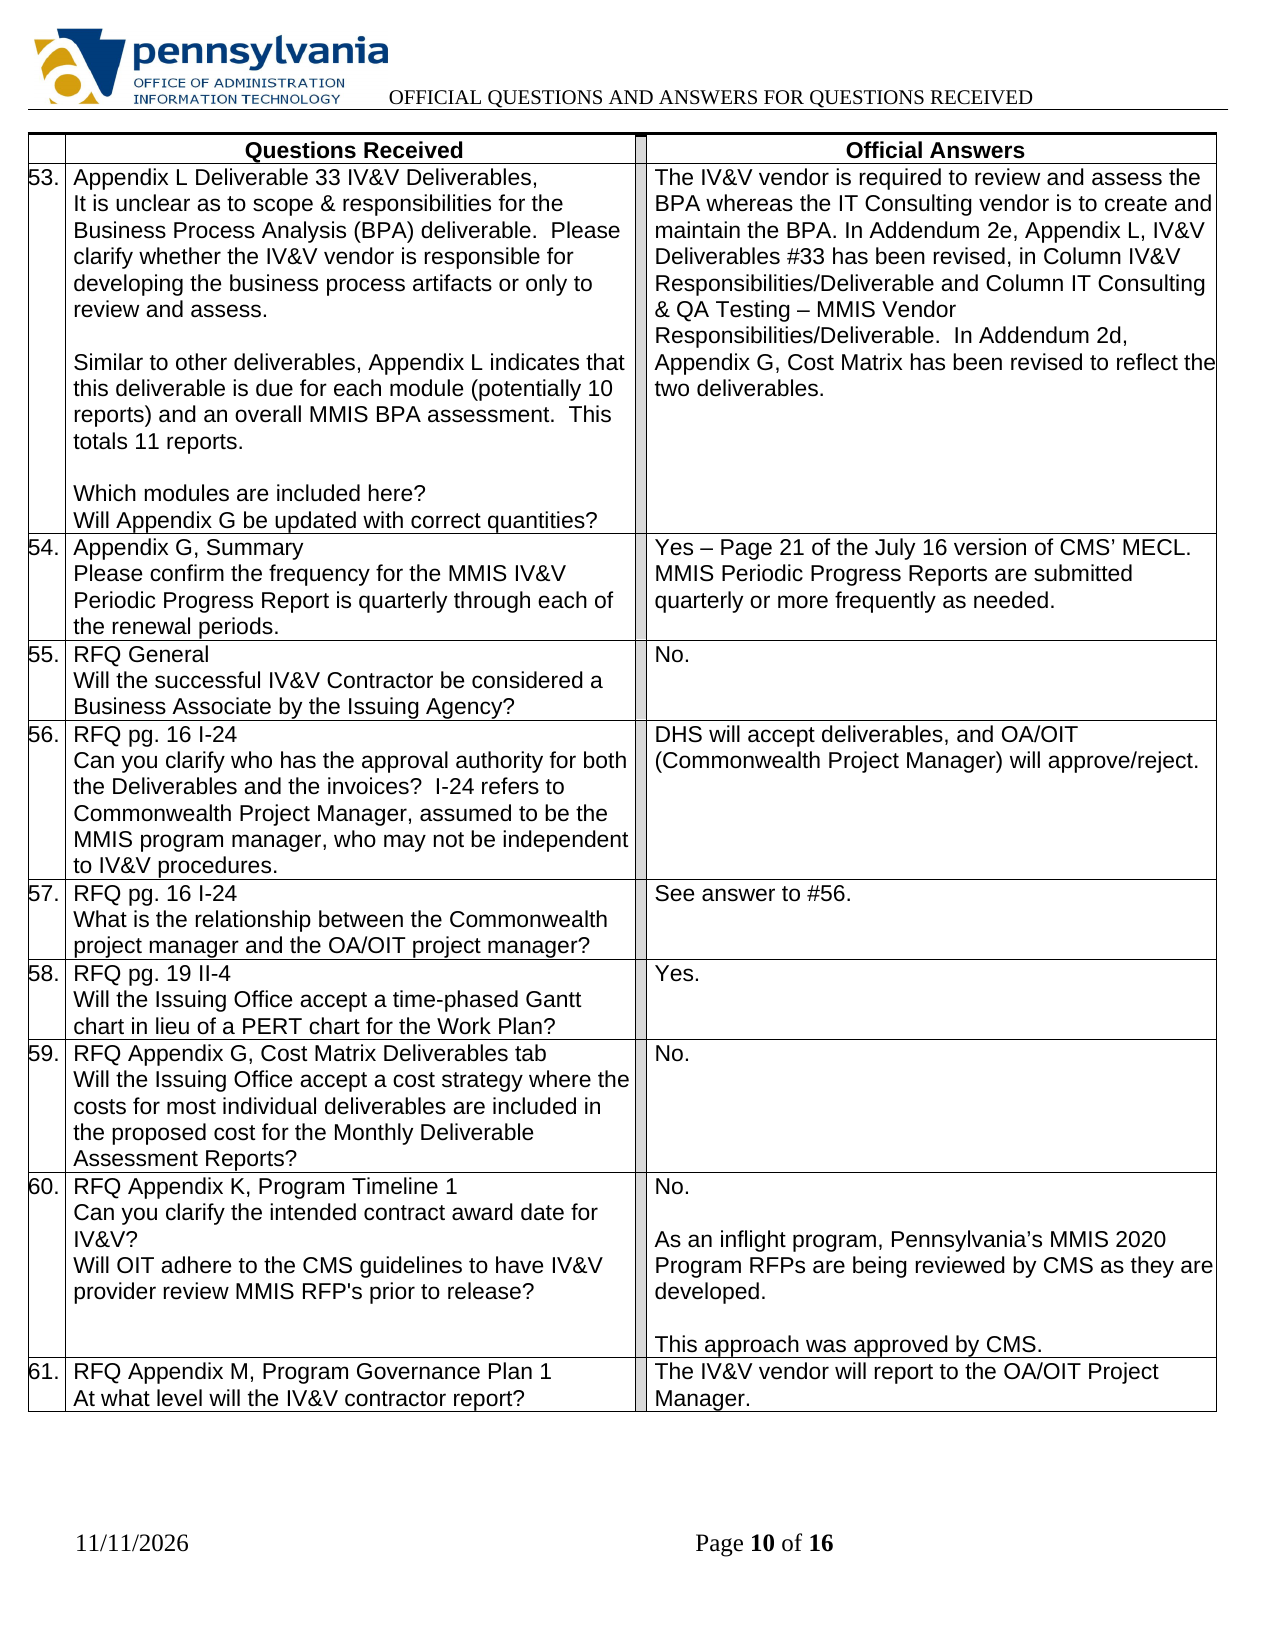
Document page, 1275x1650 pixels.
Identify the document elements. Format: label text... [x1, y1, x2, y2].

table_cell RFQ Appendix M, Program Governance Plan 1 At what level will the IV&V contractor report? [66, 1358, 635, 1411]
table_cell [636, 880, 646, 959]
table_cell RFQ pg. 19 II-4 Will the Issuing Office accept a time-phased Gantt chart in lieu of a PERT chart for the Work Plan? [66, 960, 635, 1039]
table_cell [29, 164, 65, 533]
table_header Questions Received [66, 135, 635, 163]
table_cell [636, 960, 646, 1039]
table_cell See answer to #56. [647, 880, 1216, 959]
table_cell [29, 960, 65, 1039]
table_cell [29, 721, 65, 879]
table_cell [636, 1040, 646, 1172]
table_cell [29, 880, 65, 959]
table_cell [636, 721, 646, 879]
picture [33, 28, 389, 105]
table_cell [636, 534, 646, 639]
table_cell The IV&V vendor is required to review and assess the BPA whereas the IT Consulting vendor is to create and maintain the BPA. In Addendum 2e, Appendix L, IV&V Deliverables #33 has been revised, in Column IV&V Responsibilities/Deliverable and Column IT Consulting & QA Testing – MMIS Vendor Responsibilities/Deliverable. In Addendum 2d, Appendix G, Cost Matrix has been revised to reflect the two deliverables. [647, 164, 1216, 533]
table_cell [29, 534, 65, 639]
table_cell DHS will accept deliverables, and OA/OIT (Commonwealth Project Manager) will approve/reject. [647, 721, 1216, 879]
table_cell Yes. [647, 960, 1216, 1039]
table_cell [636, 164, 646, 533]
table_cell [636, 1173, 646, 1357]
table_cell RFQ Appendix K, Program Timeline 1 Can you clarify the intended contract award date for IV&V? Will OIT adhere to the CMS guidelines to have IV&V provider review MMIS RFP's prior to release? [66, 1173, 635, 1357]
table_cell Appendix G, Summary Please confirm the frequency for the MMIS IV&V Periodic Progress Report is quarterly through each of the renewal periods. [66, 534, 635, 639]
table_header [29, 135, 65, 163]
table_cell No. As an inflight program, Pennsylvania’s MMIS 2020 Program RFPs are being reviewed by CMS as they are developed. This approach was approved by CMS. [647, 1173, 1216, 1357]
table_cell Appendix L Deliverable 33 IV&V Deliverables, It is unclear as to scope & responsibilities for the Business Process Analysis (BPA) deliverable. Please clarify whether the IV&V vendor is responsible for developing the business process artifacts or only to review and assess. Similar to other deliverables, Appendix L indicates that this deliverable is due for each module (potentially 10 reports) and an overall MMIS BPA assessment. This totals 11 reports. Which modules are included here? Will Appendix G be updated with correct quantities? [66, 164, 635, 533]
table_cell No. [647, 1040, 1216, 1172]
table_cell [636, 641, 646, 719]
table_cell [29, 1040, 65, 1172]
table_cell RFQ General Will the successful IV&V Contractor be considered a Business Associate by the Issuing Agency? [66, 641, 635, 719]
table_cell The IV&V vendor will report to the OA/OIT Project Manager. [647, 1358, 1216, 1411]
table_cell [29, 1358, 65, 1411]
table_cell [636, 1358, 646, 1411]
table_cell [29, 1173, 65, 1357]
table_header [636, 137, 646, 163]
table_header Official Answers [647, 135, 1216, 163]
table_cell RFQ Appendix G, Cost Matrix Deliverables tab Will the Issuing Office accept a cost strategy where the costs for most individual deliverables are included in the proposed cost for the Monthly Deliverable Assessment Reports? [66, 1040, 635, 1172]
table_cell Yes – Page 21 of the July 16 version of CMS’ MECL. MMIS Periodic Progress Reports are submitted quarterly or more frequently as needed. [647, 534, 1216, 639]
table_cell No. [647, 641, 1216, 719]
table_cell [29, 641, 65, 719]
table_cell RFQ pg. 16 I-24 Can you clarify who has the approval authority for both the Deliverables and the invoices? I-24 refers to Commonwealth Project Manager, assumed to be the MMIS program manager, who may not be independent to IV&V procedures. [66, 721, 635, 879]
table_cell RFQ pg. 16 I-24 What is the relationship between the Commonwealth project manager and the OA/OIT project manager? [66, 880, 635, 959]
